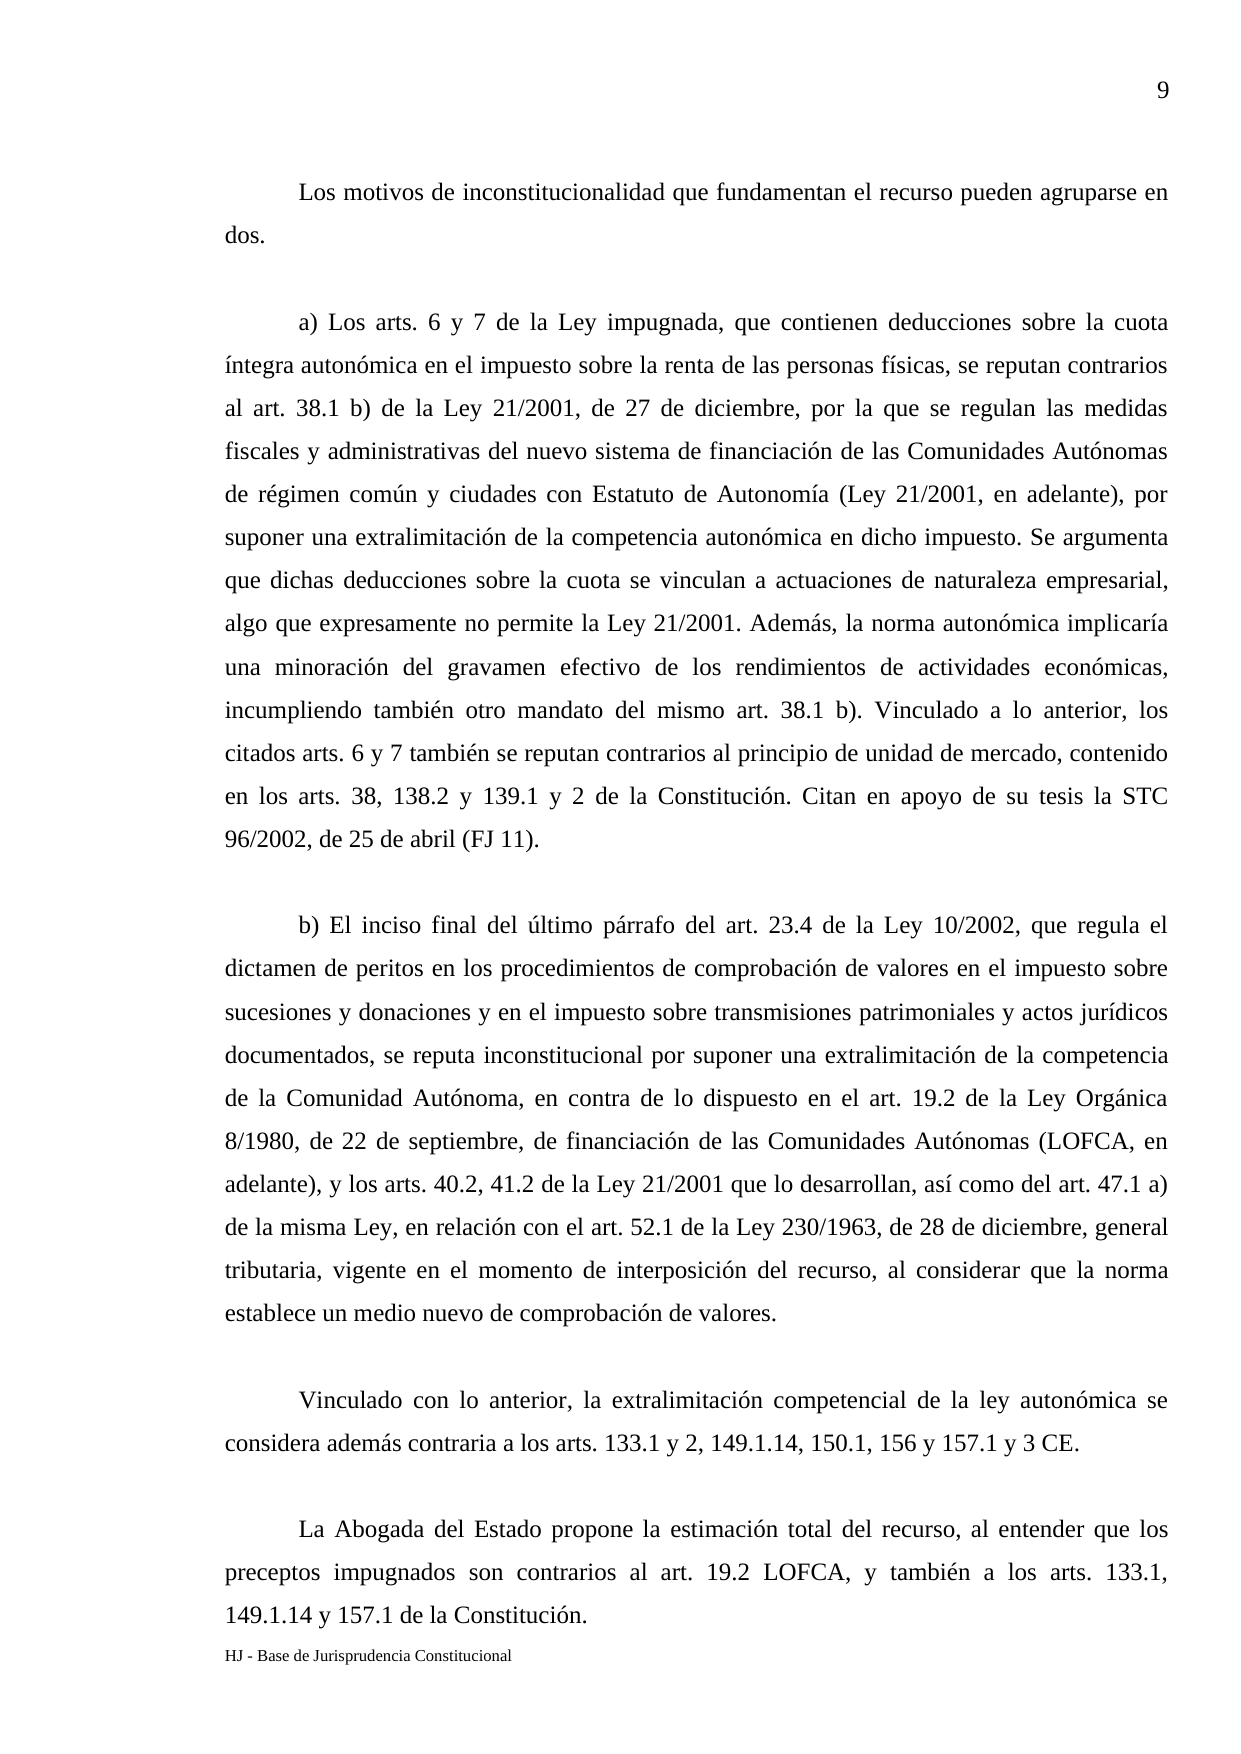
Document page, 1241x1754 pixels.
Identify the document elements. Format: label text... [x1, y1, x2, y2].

text a) Los arts. 6 y 7 de la Ley impugnada, que contienen deducciones sobre la cuota íntegra autonómica en el impuesto sobre la renta de las personas físicas, se reputan contrarios al art. 38.1 b) de la Ley 21/2001, de 27 de diciembre, por la que se regulan las medidas fiscales y administrativas del nuevo sistema de financiación de las Comunidades Autónomas de régimen común y ciudades con Estatuto de Autonomía (Ley 21/2001, en adelante), por suponer una extralimitación de la competencia autonómica en dicho impuesto. Se argumenta que dichas deducciones sobre la cuota se vinculan a actuaciones de naturaleza empresarial, algo que expresamente no permite la Ley 21/2001. Además, la norma autonómica implicaría una minoración del gravamen efectivo de los rendimientos de actividades económicas, incumpliendo también otro mandato del mismo art. 38.1 b). Vinculado a lo anterior, los citados arts. 6 y 7 también se reputan contrarios al principio de unidad de mercado, contenido en los arts. 38, 138.2 y 139.1 y 2 de la Constitución. Citan en apoyo de su tesis la STC 96/2002, de 25 de abril (FJ 11). [224, 307, 1169, 853]
text Los motivos de inconstitucionalidad que fundamentan el recurso pueden agruparse en dos. [224, 177, 1169, 249]
text Vinculado con lo anterior, la extralimitación competencial de la ley autonómica se considera además contraria a los arts. 133.1 y 2, 149.1.14, 150.1, 156 y 157.1 y 3 CE. [224, 1385, 1169, 1457]
text b) El inciso final del último párrafo del art. 23.4 de la Ley 10/2002, que regula el dictamen de peritos en los procedimientos de comprobación de valores en el impuesto sobre sucesiones y donaciones y en el impuesto sobre transmisiones patrimoniales y actos jurídicos documentados, se reputa inconstitucional por suponer una extralimitación de la competencia de la Comunidad Autónoma, en contra de lo dispuesto en el art. 19.2 de la Ley Orgánica 8/1980, de 22 de septiembre, de financiación de las Comunidades Autónomas (LOFCA, en adelante), y los arts. 40.2, 41.2 de la Ley 21/2001 que lo desarrollan, así como del art. 47.1 a) de la misma Ley, en relación con el art. 52.1 de la Ley 230/1963, de 28 de diciembre, general tributaria, vigente en el momento de interposición del recurso, al considerar que la norma establece un medio nuevo de comprobación de valores. [224, 910, 1169, 1327]
text La Abogada del Estado propone la estimación total del recurso, al entender que los preceptos impugnados son contrarios al art. 19.2 LOFCA, y también a los arts. 133.1, 149.1.14 y 157.1 de la Constitución. [224, 1514, 1169, 1629]
